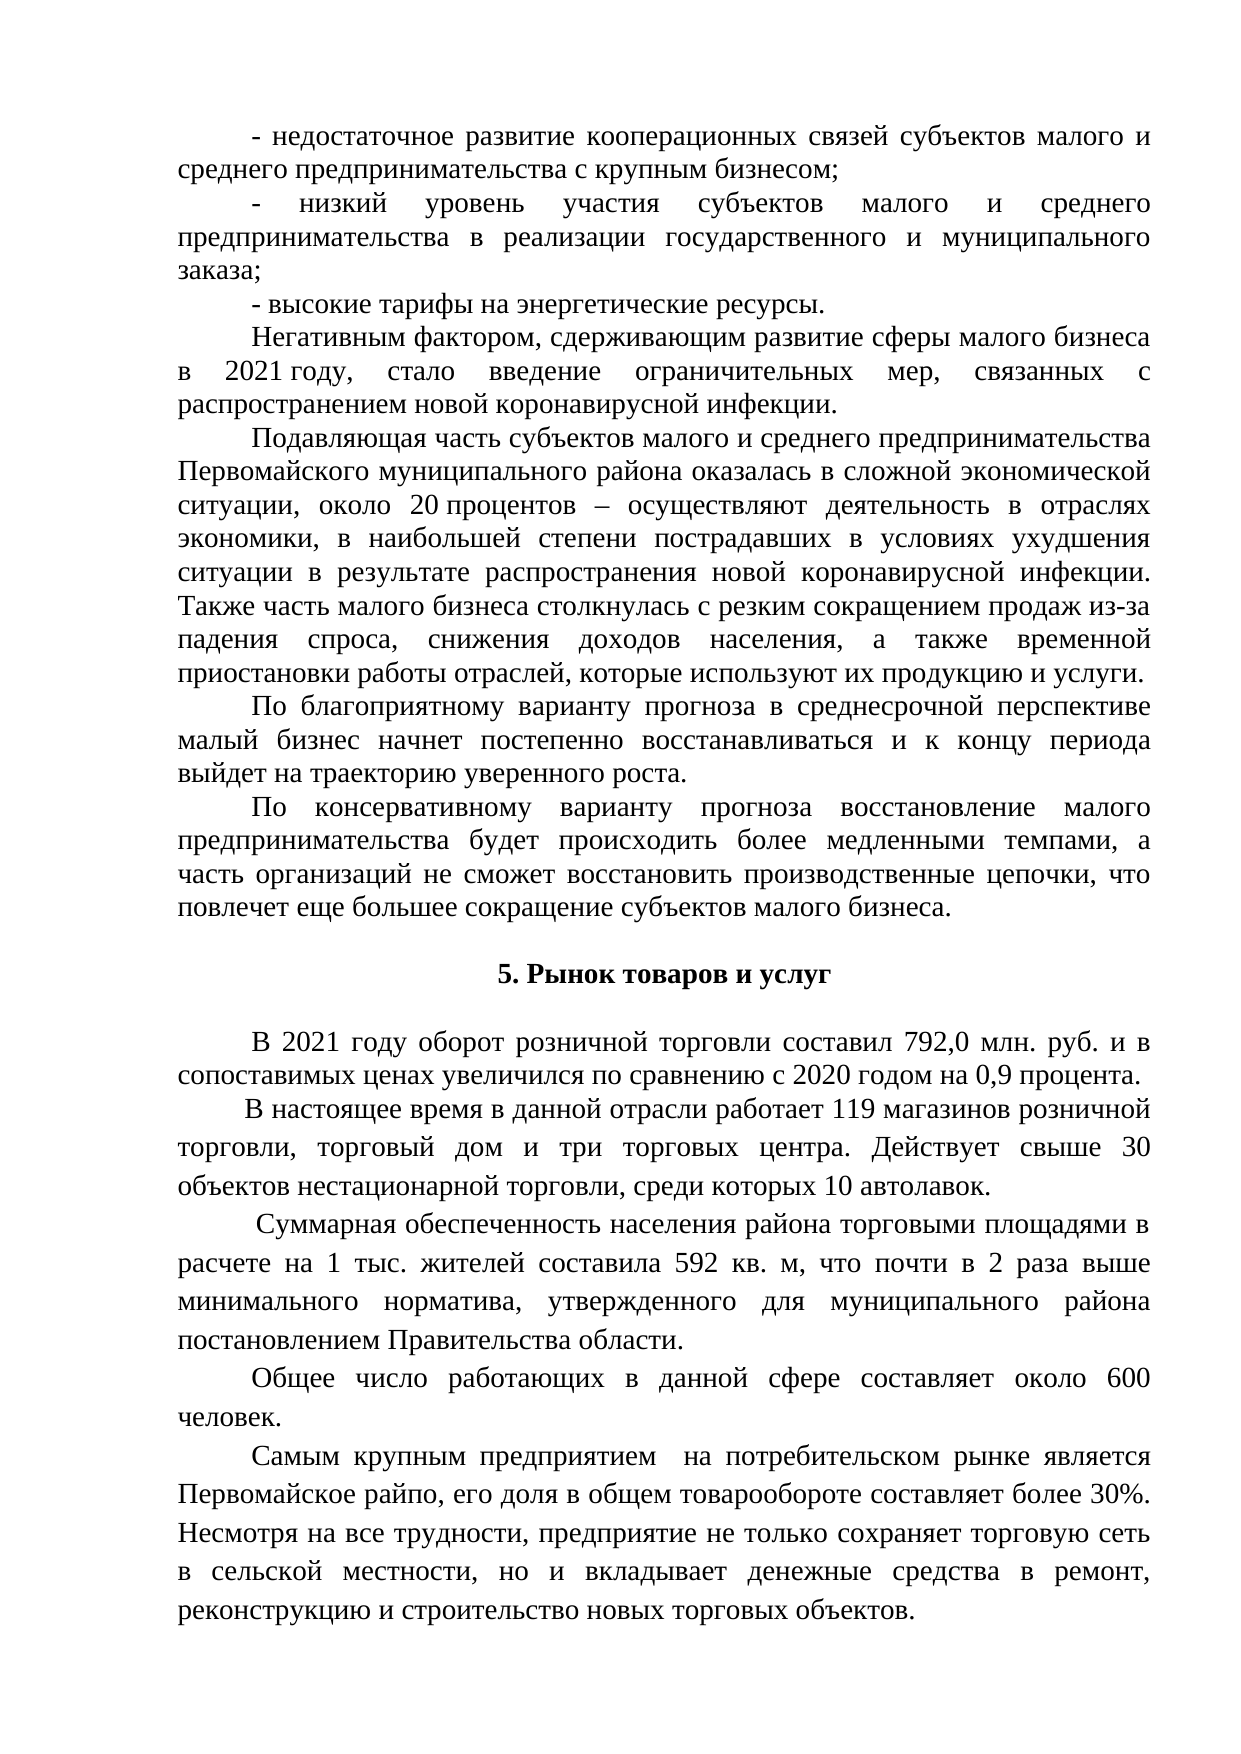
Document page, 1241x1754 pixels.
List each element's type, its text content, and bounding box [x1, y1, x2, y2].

text По консервативному варианту прогноза восстановление малого предпринимательства будет происходить более медленными темпами, а часть организаций не сможет восстановить производственные цепочки, что повлечет еще большее сокращение субъектов малого бизнеса. [177, 789, 1152, 923]
text - высокие тарифы на энергетические ресурсы. [177, 286, 1152, 319]
text По благоприятному варианту прогноза в среднесрочной перспективе малый бизнес начнет постепенно восстанавливаться и к концу периода выйдет на траекторию уверенного роста. [177, 688, 1152, 789]
text - недостаточное развитие кооперационных связей субъектов малого и среднего предпринимательства с крупным бизнесом; [177, 118, 1152, 185]
text В настоящее время в данной отрасли работает 119 магазинов розничной торговли, торговый дом и три торговых центра. Действует свыше 30 объектов нестационарной торговли, среди которых 10 автолавок. [177, 1091, 1152, 1201]
text - низкий уровень участия субъектов малого и среднего предпринимательства в реализации государственного и муниципального заказа; [177, 185, 1152, 286]
text Суммарная обеспеченность населения района торговыми площадями в расчете на 1 тыс. жителей составила 592 кв. м, что почти в 2 раза выше минимального норматива, утвержденного для муниципального района постановлением Правительства области. [177, 1206, 1152, 1356]
text Общее число работающих в данной сфере составляет около 600 человек. [177, 1361, 1152, 1433]
text Негативным фактором, сдерживающим развитие сферы малого бизнеса в 2021 году, стало введение ограничительных мер, связанных с распространением новой коронавирусной инфекции. [177, 319, 1152, 420]
text В 2021 году оборот розничной торговли составил 792,0 млн. руб. и в сопоставимых ценах увеличился по сравнению с 2020 годом на 0,9 процента. [177, 1024, 1152, 1091]
text Подавляющая часть субъектов малого и среднего предпринимательства Первомайского муниципального района оказалась в сложной экономической ситуации, около 20 процентов – осуществляют деятельность в отраслях экономики, в наибольшей степени пострадавших в условиях ухудшения ситуации в результате распространения новой коронавирусной инфекции. Также часть малого бизнеса столкнулась с резким сокращением продаж из-за падения спроса, снижения доходов населения, а также временной приостановки работы отраслей, которые используют их продукцию и услуги. [177, 420, 1152, 688]
text 5. Рынок товаров и услуг [177, 957, 1152, 990]
text Самым крупным предприятием на потребительском рынке является Первомайское райпо, его доля в общем товарообороте составляет более 30%. Несмотря на все трудности, предприятие не только сохраняет торговую сеть в сельской местности, но и вкладывает денежные средства в ремонт, реконструкцию и строительство новых торговых объектов. [177, 1438, 1152, 1625]
